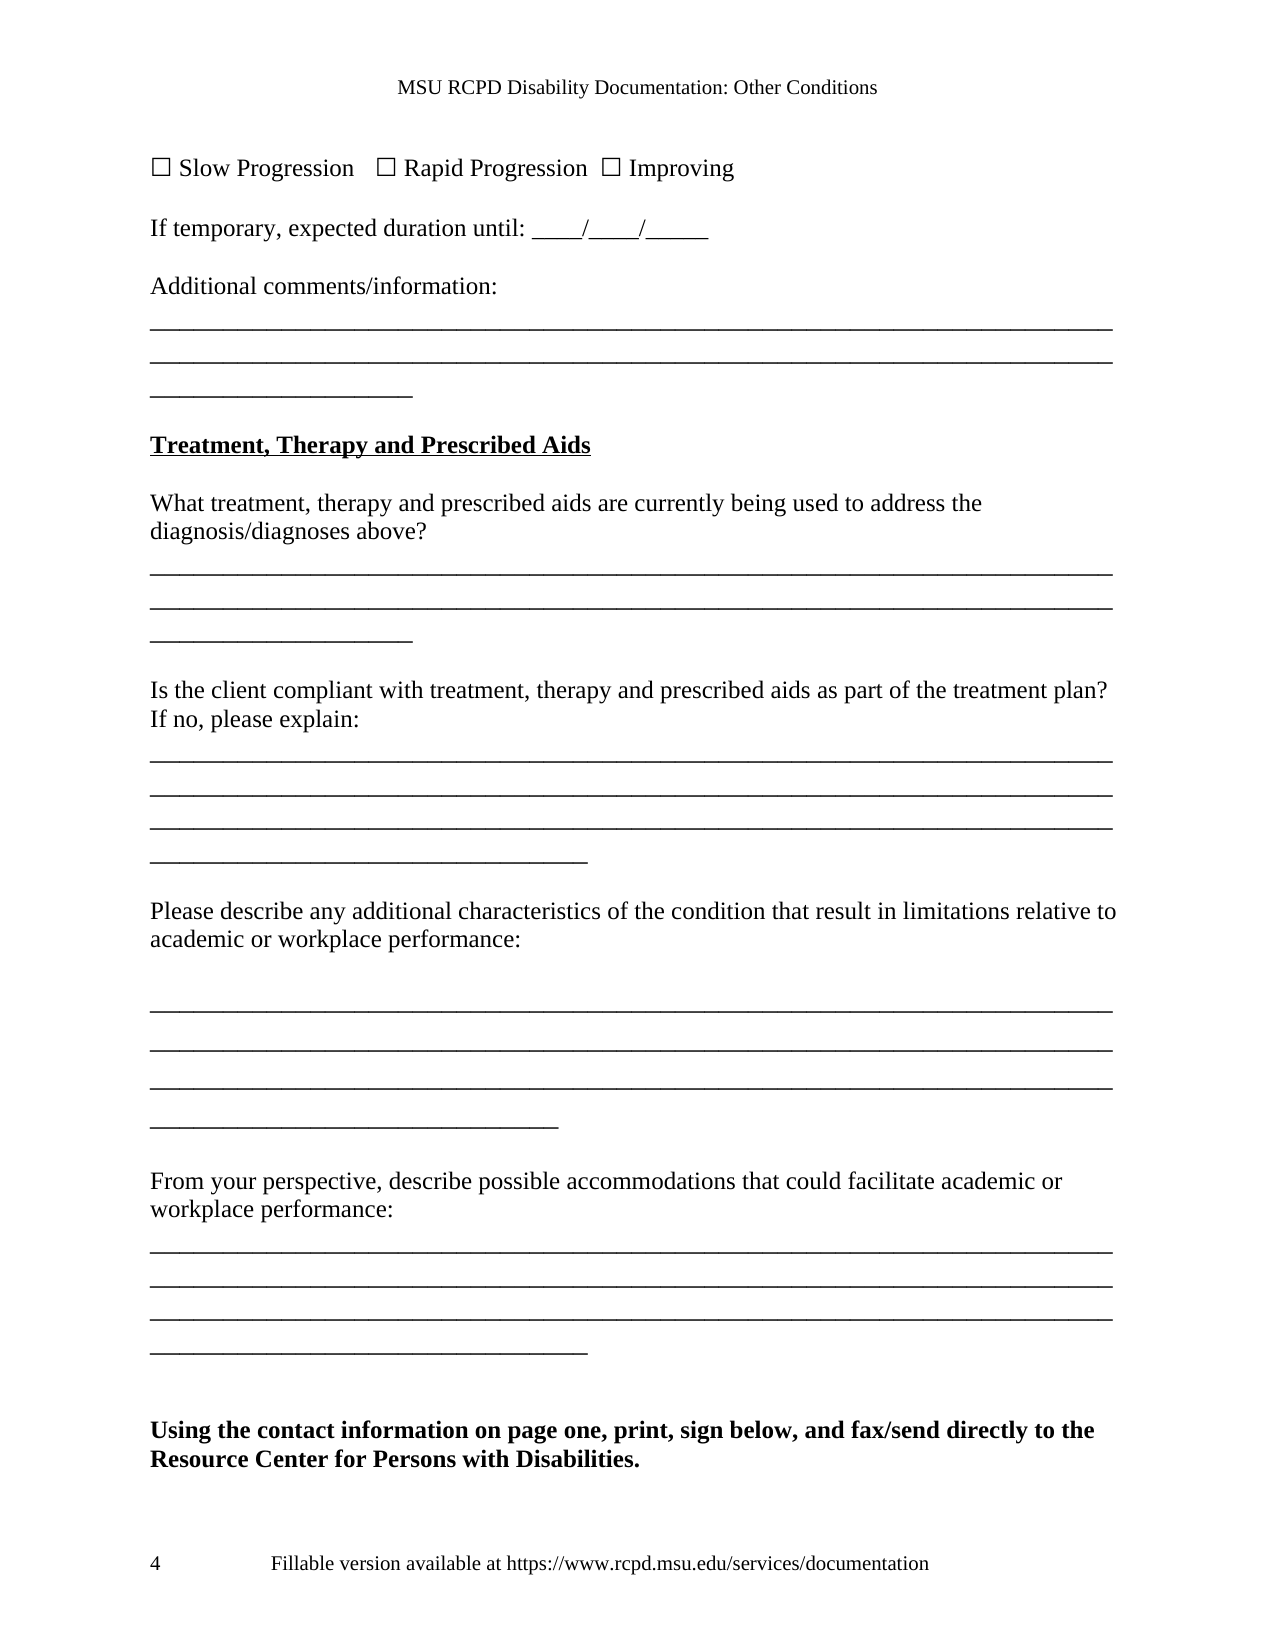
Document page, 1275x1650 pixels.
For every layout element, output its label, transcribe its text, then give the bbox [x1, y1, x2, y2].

text Slow Progression Rapid Progression Improving [150, 150, 1125, 184]
text Additional comments/information: [150, 271, 1125, 401]
text Using the contact information on page one, print, sign below, and fax/send directly to the Resource Center for Persons with Disabilities. [150, 1415, 1125, 1473]
text Please describe any additional characteristics of the condition that result in limitations relative to academic or workplace performance: [150, 896, 1125, 953]
text What treatment, therapy and prescribed aids are currently being used to address the diagnosis/diagnoses above? [150, 488, 1125, 646]
text If temporary, expected duration until: [150, 213, 1125, 242]
text Treatment, Therapy and Prescribed Aids [150, 430, 1125, 458]
text From your perspective, describe possible accommodations that could facilitate academic or workplace performance: [150, 1166, 1125, 1357]
text Is the client compliant with treatment, therapy and prescribed aids as part of the treatment plan? If no, please explain: [150, 675, 1125, 867]
